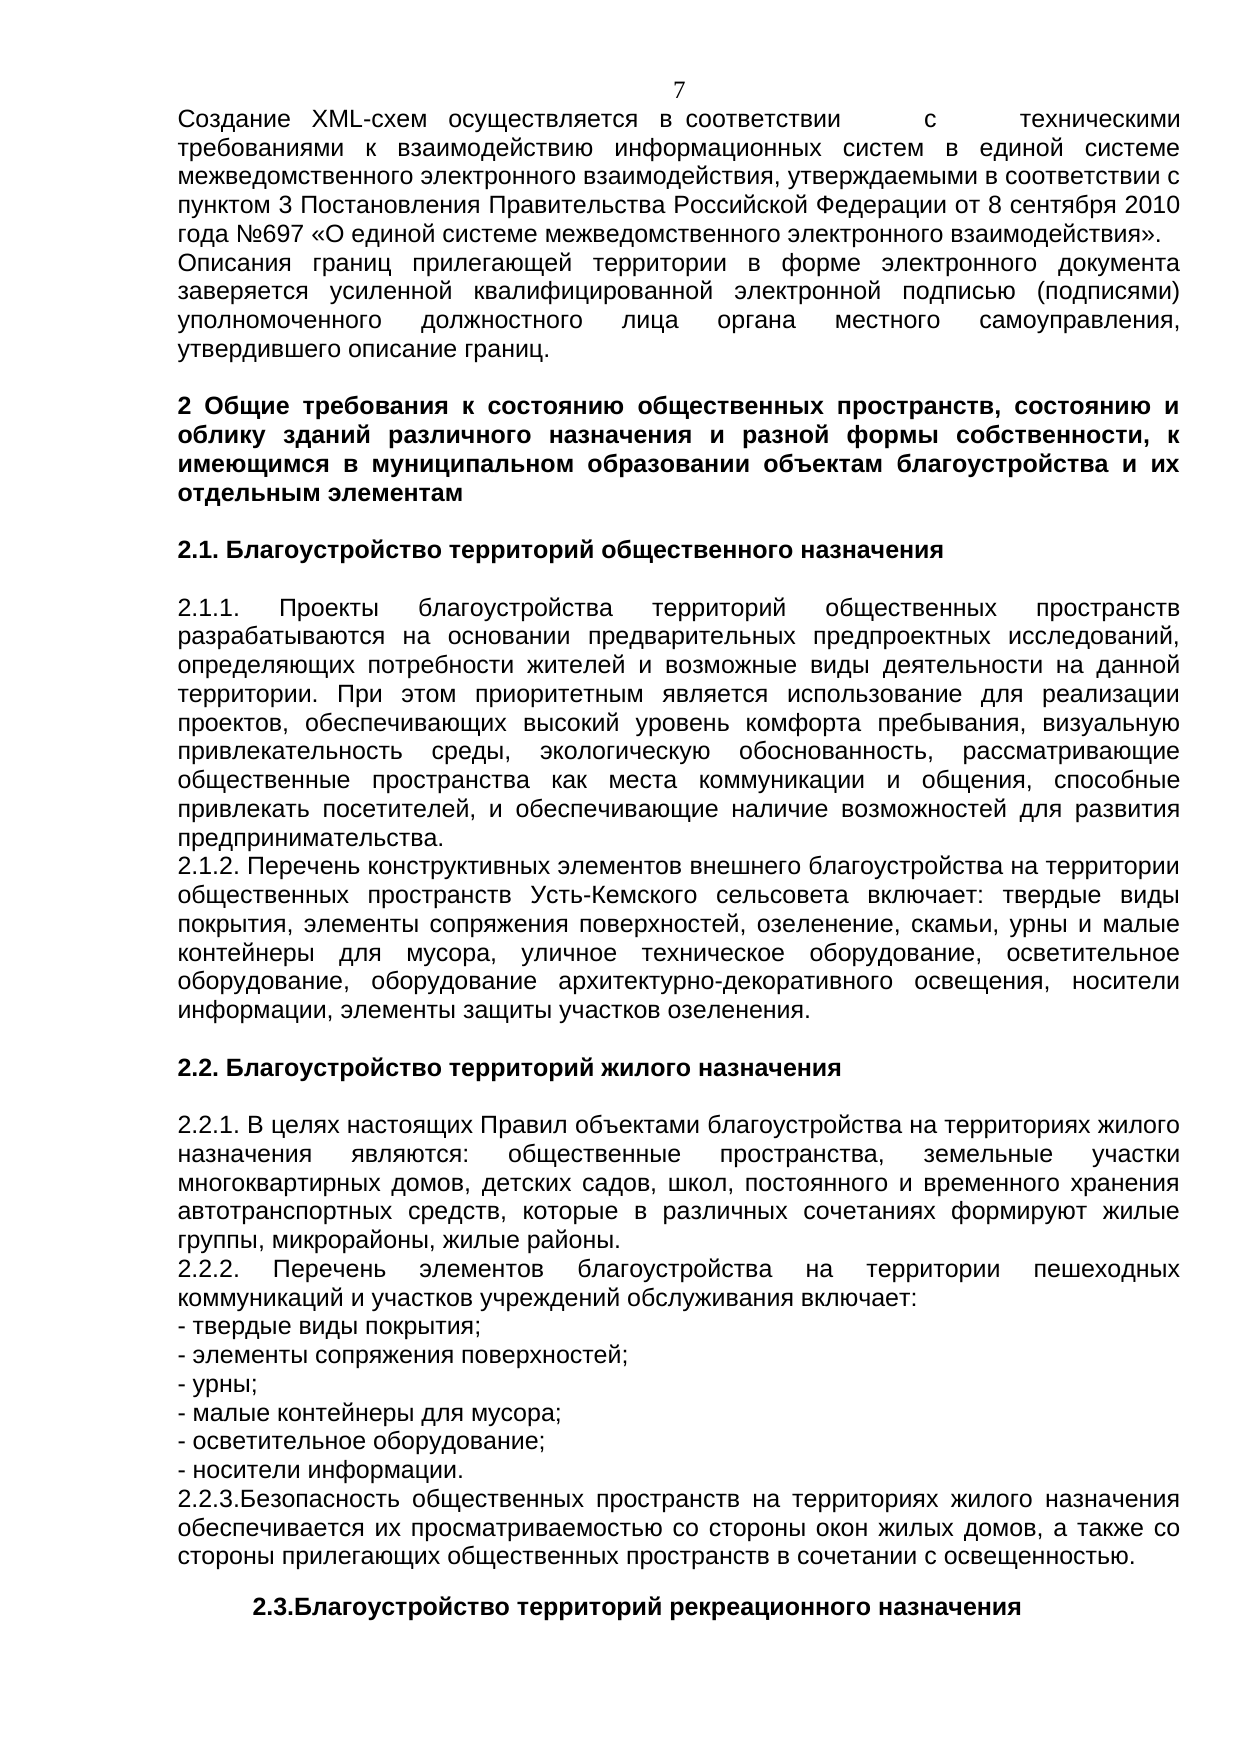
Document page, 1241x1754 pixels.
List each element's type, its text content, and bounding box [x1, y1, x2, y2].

text 2.1. Благоустройство территорий общественного назначения [177, 535, 1181, 564]
text 2.2.1. В целях настоящих Правил объектами благоустройства на территориях жилого назначения являются: общественные пространства, земельные участки многоквартирных домов, детских садов, школ, постоянного и временного хранения автотранспортных средств, которые в различных сочетаниях формируют жилые группы, микрорайоны, жилые районы. [177, 1110, 1181, 1254]
text 2.3.Благоустройство территорий рекреационного назначения [177, 1595, 1181, 1620]
text - осветительное оборудование; [177, 1426, 1181, 1455]
text - малые контейнеры для мусора; [177, 1397, 1181, 1426]
text Создание XML-схем осуществляется в соответствии с техническими требованиями к взаимодействию информационных систем в единой системе межведомственного электронного взаимодействия, утверждаемыми в соответствии с пунктом 3 Постановления Правительства Российской Федерации от 8 сентября 2010 года №697 «О единой системе межведомственного электронного взаимодействия». [177, 104, 1181, 247]
text 2.2. Благоустройство территорий жилого назначения [177, 1052, 1181, 1081]
text 2.1.2. Перечень конструктивных элементов внешнего благоустройства на территории общественных пространств Усть-Кемского сельсовета включает: твердые виды покрытия, элементы сопряжения поверхностей, озеленение, скамьи, урны и малые контейнеры для мусора, уличное техническое оборудование, осветительное оборудование, оборудование архитектурно-декоративного освещения, носители информации, элементы защиты участков озеленения. [177, 851, 1181, 1024]
text - элементы сопряжения поверхностей; [177, 1340, 1181, 1369]
text 2.1.1. Проекты благоустройства территорий общественных пространств разрабатываются на основании предварительных предпроектных исследований, определяющих потребности жителей и возможные виды деятельности на данной территории. При этом приоритетным является использование для реализации проектов, обеспечивающих высокий уровень комфорта пребывания, визуальную привлекательность среды, экологическую обоснованность, рассматривающие общественные пространства как места коммуникации и общения, способные привлекать посетителей, и обеспечивающие наличие возможностей для развития предпринимательства. [177, 592, 1181, 851]
text - носители информации. [177, 1455, 1181, 1484]
text - твердые виды покрытия; [177, 1311, 1181, 1340]
text 2 Общие требования к состоянию общественных пространств, состоянию и облику зданий различного назначения и разной формы собственности, к имеющимся в муниципальном образовании объектам благоустройства и их отдельным элементам [177, 391, 1181, 506]
text Описания границ прилегающей территории в форме электронного документа заверяется усиленной квалифицированной электронной подписью (подписями) уполномоченного должностного лица органа местного самоуправления, утвердившего описание границ. [177, 247, 1181, 362]
text 2.2.3.Безопасность общественных пространств на территориях жилого назначения обеспечивается их просматриваемостью со стороны окон жилых домов, а также со стороны прилегающих общественных пространств в сочетании с освещенностью. [177, 1484, 1181, 1570]
text 2.2.2. Перечень элементов благоустройства на территории пешеходных коммуникаций и участков учреждений обслуживания включает: [177, 1254, 1181, 1311]
text - урны; [177, 1369, 1181, 1397]
